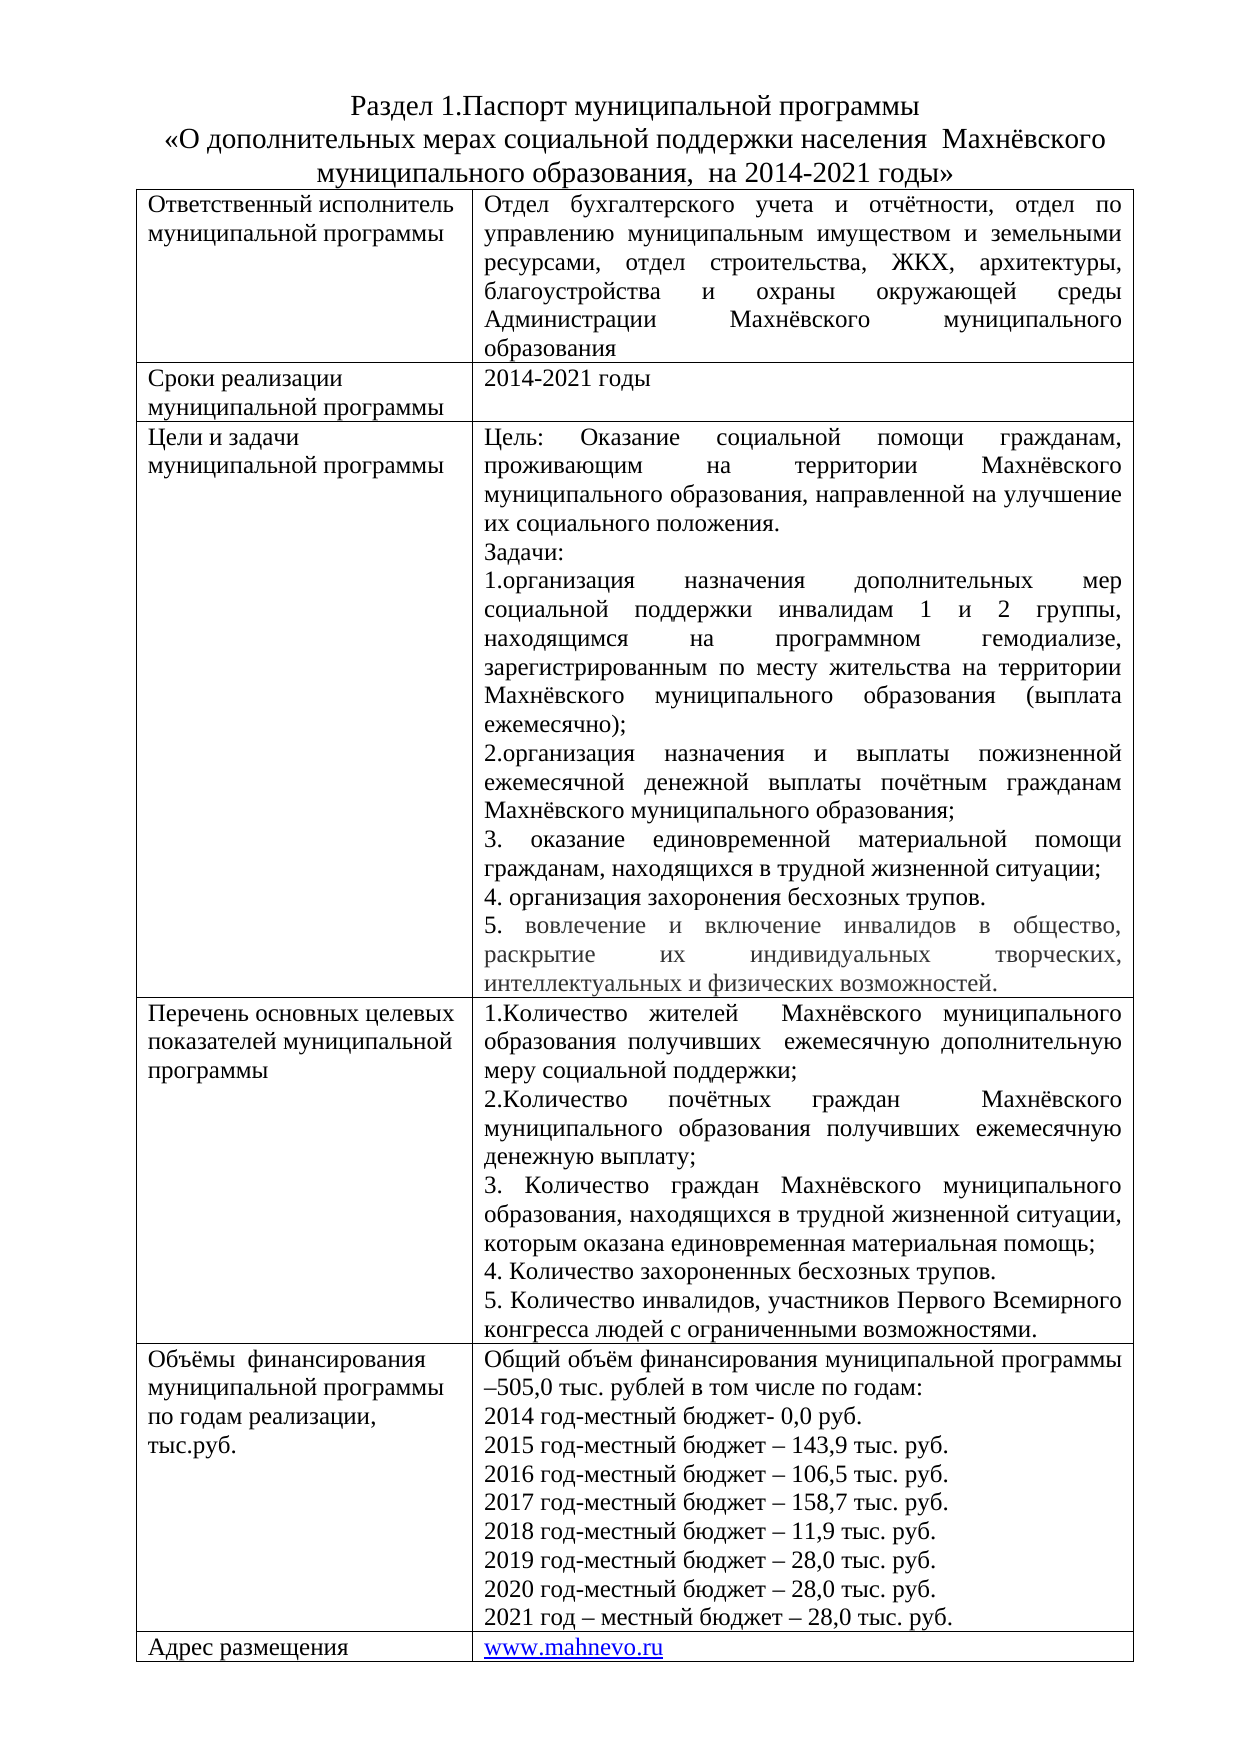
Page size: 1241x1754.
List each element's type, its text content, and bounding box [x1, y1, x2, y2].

table_cell Сроки реализации муниципальной программы [137, 363, 472, 421]
table_cell Перечень основных целевых показателей муниципальной программы [137, 998, 472, 1343]
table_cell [137, 1632, 472, 1661]
table_cell www.mahnevo.ru [473, 1632, 1133, 1661]
table_header Отдел бухгалтерского учета и отчётности, отдел по управлению муниципальным имуществом и земельными ресурсами, отдел строительства, ЖКХ, архитектуры, благоустройства и охраны окружающей среды Администрации Махнёвского муниципального образования [473, 190, 1133, 362]
table_cell Цели и задачи муниципальной программы [137, 422, 472, 997]
table_cell Цель: Оказание социальной помощи гражданам, проживающим на территории Махнёвского муниципального образования, направленной на улучшение их социального положения. Задачи: 1.организация назначения дополнительных мер социальной поддержки инвалидам 1 и 2 группы, находящимся на программном гемодиализе, зарегистрированным по месту жительства на территории Махнёвского муниципального образования (выплата ежемесячно); 2.организация назначения и выплаты пожизненной ежемесячной денежной выплаты почётным гражданам Махнёвского муниципального образования; 3. оказание единовременной материальной помощи гражданам, находящихся в трудной жизненной ситуации; 4. организация захоронения бесхозных трупов. 5. вовлечение и включение инвалидов в общество, раскрытие их индивидуальных творческих, интеллектуальных и физических возможностей. [473, 422, 1133, 997]
table_cell Общий объём финансирования муниципальной программы –505,0 тыс. рублей в том числе по годам: 2014 год-местный бюджет- 0,0 руб. 2015 год-местный бюджет – 143,9 тыс. руб. 2016 год-местный бюджет – 106,5 тыс. руб. 2017 год-местный бюджет – 158,7 тыс. руб. 2018 год-местный бюджет – 11,9 тыс. руб. 2019 год-местный бюджет – 28,0 тыс. руб. 2020 год-местный бюджет – 28,0 тыс. руб. 2021 год – местный бюджет – 28,0 тыс. руб. [473, 1344, 1133, 1631]
table_cell Объёмы финансирования муниципальной программы по годам реализации, тыс.руб. [137, 1344, 472, 1631]
table_cell 1.Количество жителей Махнёвского муниципального образования получивших ежемесячную дополнительную меру социальной поддержки; 2.Количество почётных граждан Махнёвского муниципального образования получивших ежемесячную денежную выплату; 3. Количество граждан Махнёвского муниципального образования, находящихся в трудной жизненной ситуации, которым оказана единовременная материальная помощь; 4. Количество захороненных бесхозных трупов. 5. Количество инвалидов, участников Первого Всемирного конгресса людей с ограниченными возможностями. [473, 998, 1133, 1343]
text Раздел 1.Паспорт муниципальной программы [148, 88, 1122, 121]
table_header Ответственный исполнитель муниципальной программы [137, 190, 472, 362]
text «О дополнительных мерах социальной поддержки населения Махнёвского муниципального образования, на 2014-2021 годы» [148, 121, 1122, 188]
table_cell 2014-2021 годы [473, 363, 1133, 421]
